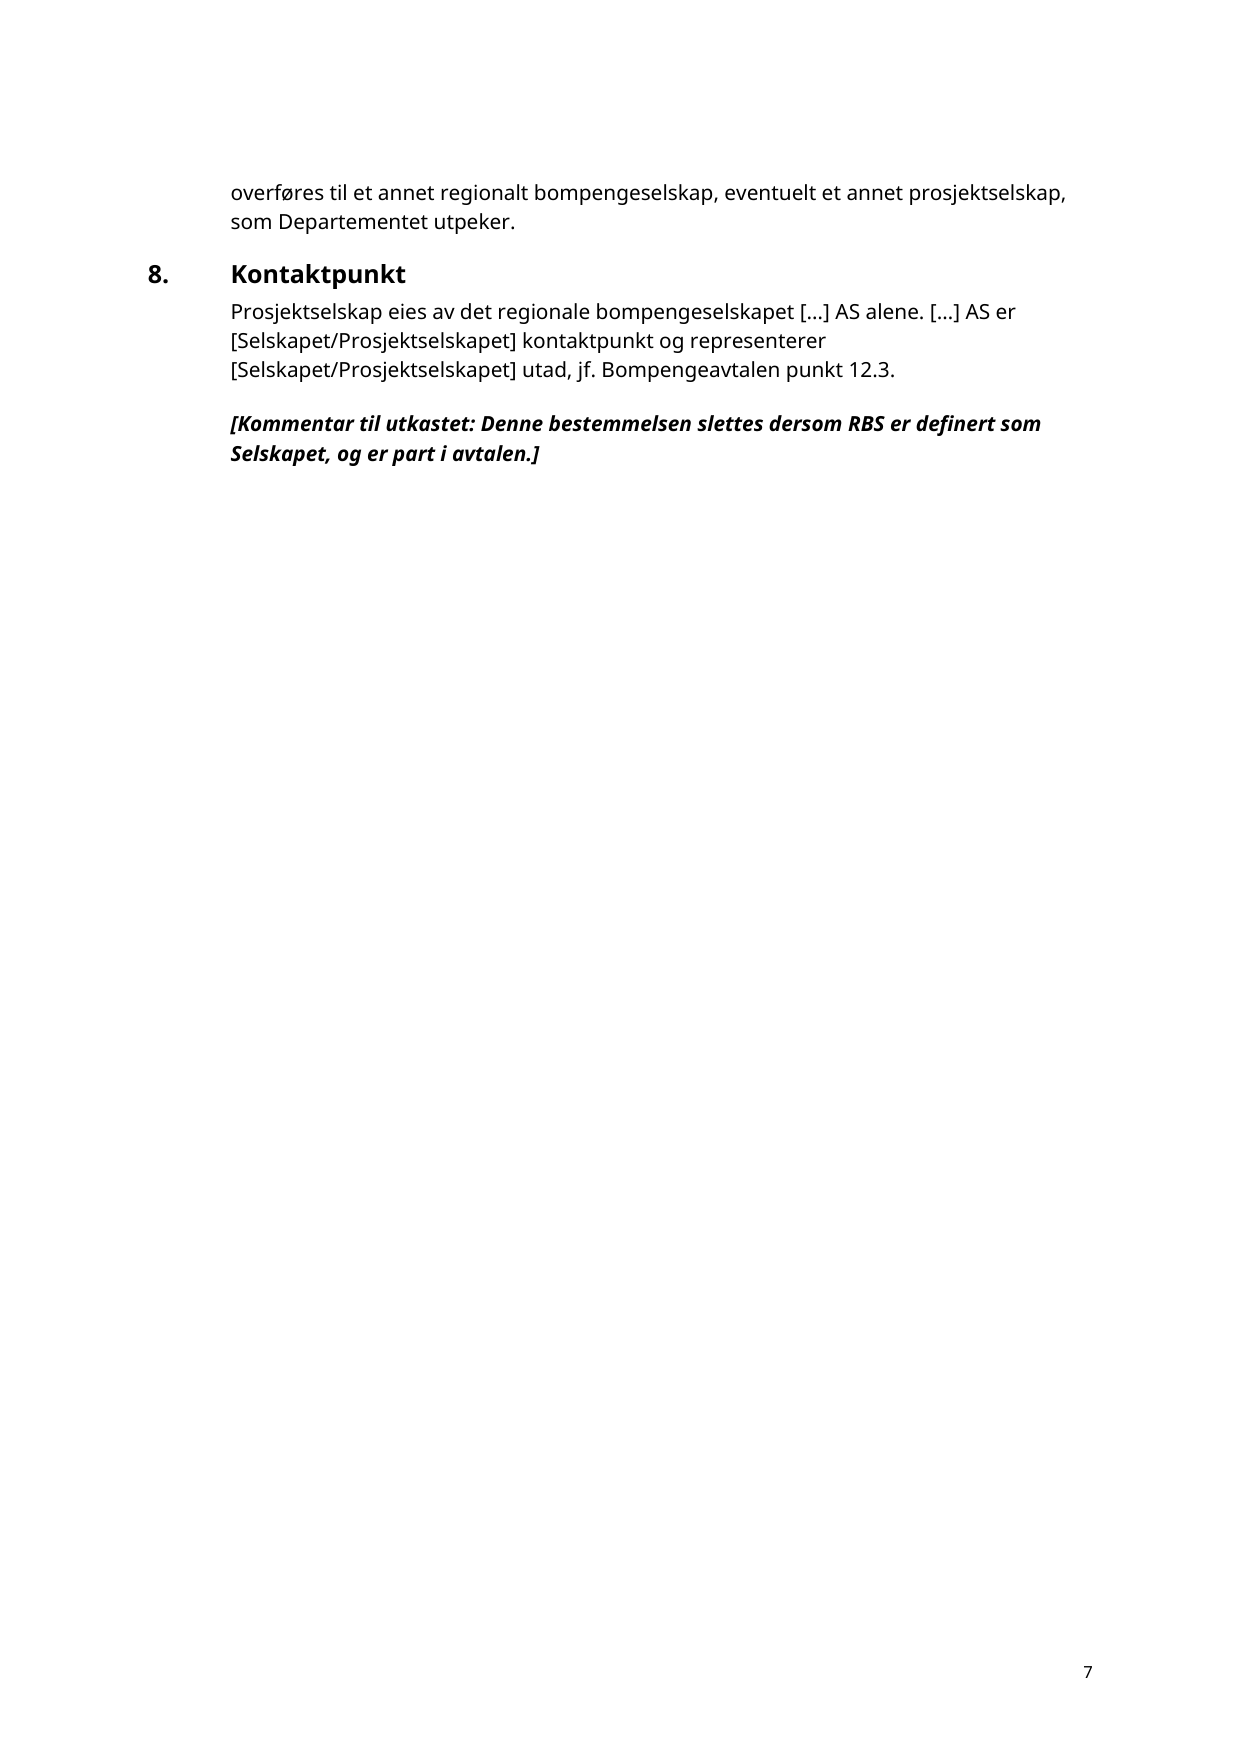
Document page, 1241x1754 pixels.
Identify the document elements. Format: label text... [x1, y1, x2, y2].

text Prosjektselskap eies av det regionale bompengeselskapet […] AS alene. […] AS er [Selskapet/Prosjektselskapet] kontaktpunkt og representerer [Selskapet/Prosjektselskapet] utad, jf. Bompengeavtalen punkt 12.3. [230, 296, 1092, 383]
text [Kommentar til utkastet: Denne bestemmelsen slettes dersom RBS er definert som Selskapet, og er part i avtalen.] [230, 408, 1092, 467]
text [230, 177, 1092, 236]
subtitle Kontaktpunkt [148, 261, 1092, 290]
